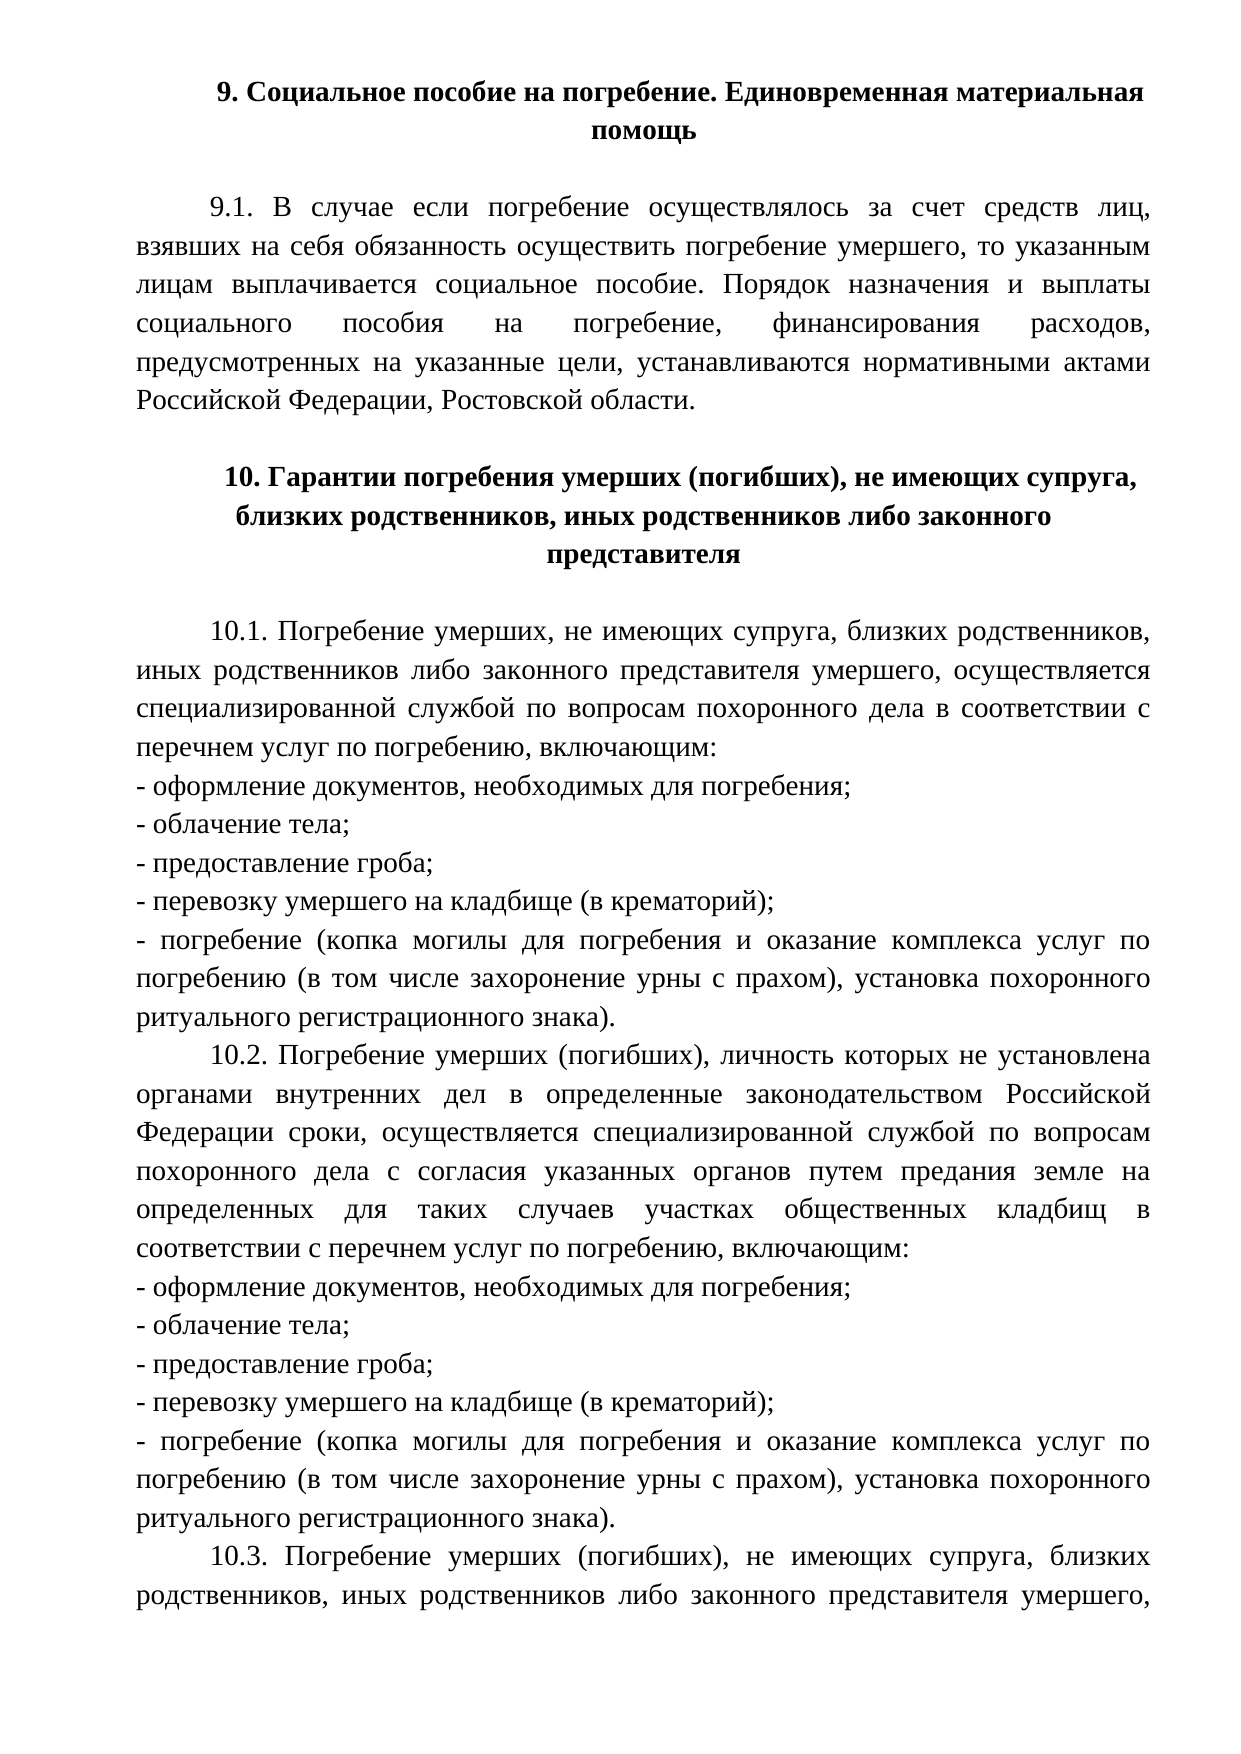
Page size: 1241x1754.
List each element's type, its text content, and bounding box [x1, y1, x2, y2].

text - предоставление гроба; [136, 845, 1152, 878]
text 9. Социальное пособие на погребение. Единовременная материальная помощь [136, 74, 1152, 146]
text 9.1. В случае если погребение осуществлялось за счет средств лиц, взявших на себя обязанность осуществить погребение умершего, то указанным лицам выплачивается социальное пособие. Порядок назначения и выплаты социального пособия на погребение, финансирования расходов, предусмотренных на указанные цели, устанавливаются нормативными актами Российской Федерации, Ростовской области. [136, 189, 1152, 416]
text - оформление документов, необходимых для погребения; [136, 1269, 1152, 1302]
text 10.2. Погребение умерших (погибших), личность которых не установлена органами внутренних дел в определенные законодательством Российской Федерации сроки, осуществляется специализированной службой по вопросам похоронного дела с согласия указанных органов путем предания земле на определенных для таких случаев участках общественных кладбищ в соответствии с перечнем услуг по погребению, включающим: [136, 1037, 1152, 1264]
text - перевозку умершего на кладбище (в крематорий); [136, 883, 1152, 917]
text - оформление документов, необходимых для погребения; [136, 768, 1152, 801]
text - облачение тела; [136, 1307, 1152, 1341]
text - перевозку умершего на кладбище (в крематорий); [136, 1384, 1152, 1418]
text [136, 1538, 1152, 1611]
text - облачение тела; [136, 806, 1152, 840]
text - погребение (копка могилы для погребения и оказание комплекса услуг по погребению (в том числе захоронение урны с прахом), установка похоронного ритуального регистрационного знака). [136, 922, 1152, 1032]
text - предоставление гроба; [136, 1346, 1152, 1379]
text 10. Гарантии погребения умерших (погибших), не имеющих супруга, близких родственников, иных родственников либо законного представителя [136, 459, 1152, 570]
text - погребение (копка могилы для погребения и оказание комплекса услуг по погребению (в том числе захоронение урны с прахом), установка похоронного ритуального регистрационного знака). [136, 1423, 1152, 1533]
text 10.1. Погребение умерших, не имеющих супруга, близких родственников, иных родственников либо законного представителя умершего, осуществляется специализированной службой по вопросам похоронного дела в соответствии с перечнем услуг по погребению, включающим: [136, 613, 1152, 763]
